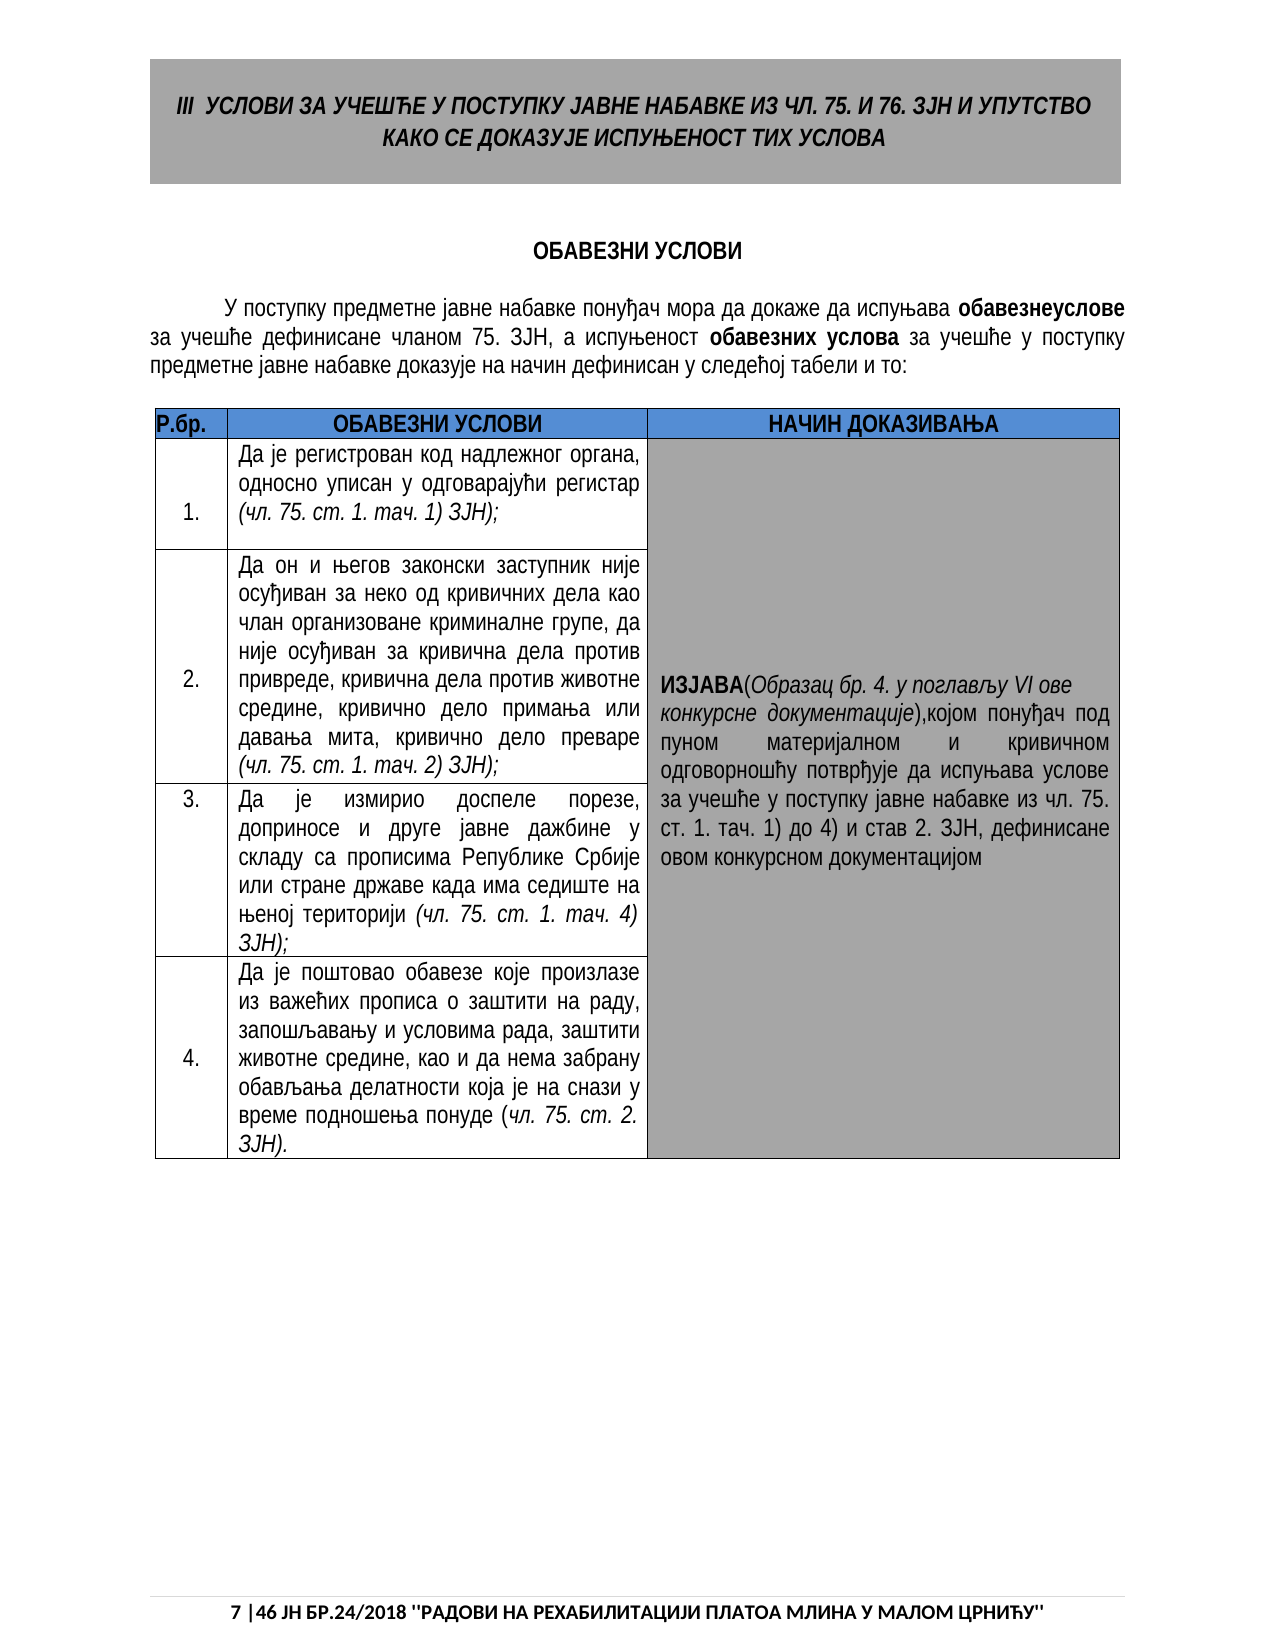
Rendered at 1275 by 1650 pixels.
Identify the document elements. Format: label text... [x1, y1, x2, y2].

text III УСЛОВИ ЗА УЧЕШЋЕ У ПОСТУПКУ ЈАВНЕ НАБАВКЕ ИЗ ЧЛ. 75. И 76. ЗЈН И УПУТСТВО КАКО СЕ ДОКАЗУЈЕ ИСПУЊЕНОСТ ТИХ УСЛОВА [150, 91, 1121, 152]
table_cell Да он и његов законски заступник није осуђиван за неко од кривичних дела као члан организоване криминалне групе, да није осуђиван за кривична дела против привреде, кривична дела против животне средине, кривично дело примања или давања мита, кривично дело преваре (чл. 75. ст. 1. тач. 2) ЗЈН); [228, 550, 647, 783]
text ОБАВЕЗНИ УСЛОВИ [150, 236, 1125, 264]
table_cell Да је измирио доспеле порезе, доприносе и друге јавне дажбине у складу са прописима Републике Србије или стране државе када има седиште на њеној територији (чл. 75. ст. 1. тач. 4) ЗЈН); [228, 784, 647, 956]
text У поступку предметне јавне набавке понуђач мора да докаже да испуњава обавезнеуслове за учешће дефинисане чланом 75. ЗЈН, а испуњеност обавезних услова за учешће у поступку предметне јавне набавке доказује на начин дефинисан у следећој табели и то: [150, 293, 1125, 379]
table_cell 4. [156, 957, 227, 1158]
table_cell 1. [156, 439, 227, 549]
table_cell Да је регистрован код надлежног органа, односно уписан у одговарајући регистар (чл. 75. ст. 1. тач. 1) ЗЈН); [228, 439, 647, 549]
table_cell 2. [156, 550, 227, 783]
table_cell ИЗЈАВА(Образац бр. 4. у поглављу VI ове конкурсне документације),којом понуђач под пуном материјалном и кривичном одговорношћу потврђује да испуњава услове за учешће у поступку јавне набавке из чл. 75. ст. 1. тач. 1) до 4) и став 2. ЗЈН, дефинисане овом конкурсном документацијом [648, 439, 1119, 1158]
table_cell Да је поштовао обавезе које произлазе из важећих прописа о заштити на раду, запошљавању и условима рада, заштити животне средине, као и да нема забрану обављања делатности која је на снази у време подношења понуде (чл. 75. ст. 2. ЗЈН). [228, 957, 647, 1158]
table_header НАЧИН ДОКАЗИВАЊА [648, 409, 1119, 438]
table_header Р.бр. [156, 409, 227, 438]
table_cell 3. [156, 784, 227, 956]
table_header ОБАВЕЗНИ УСЛОВИ [228, 409, 647, 438]
